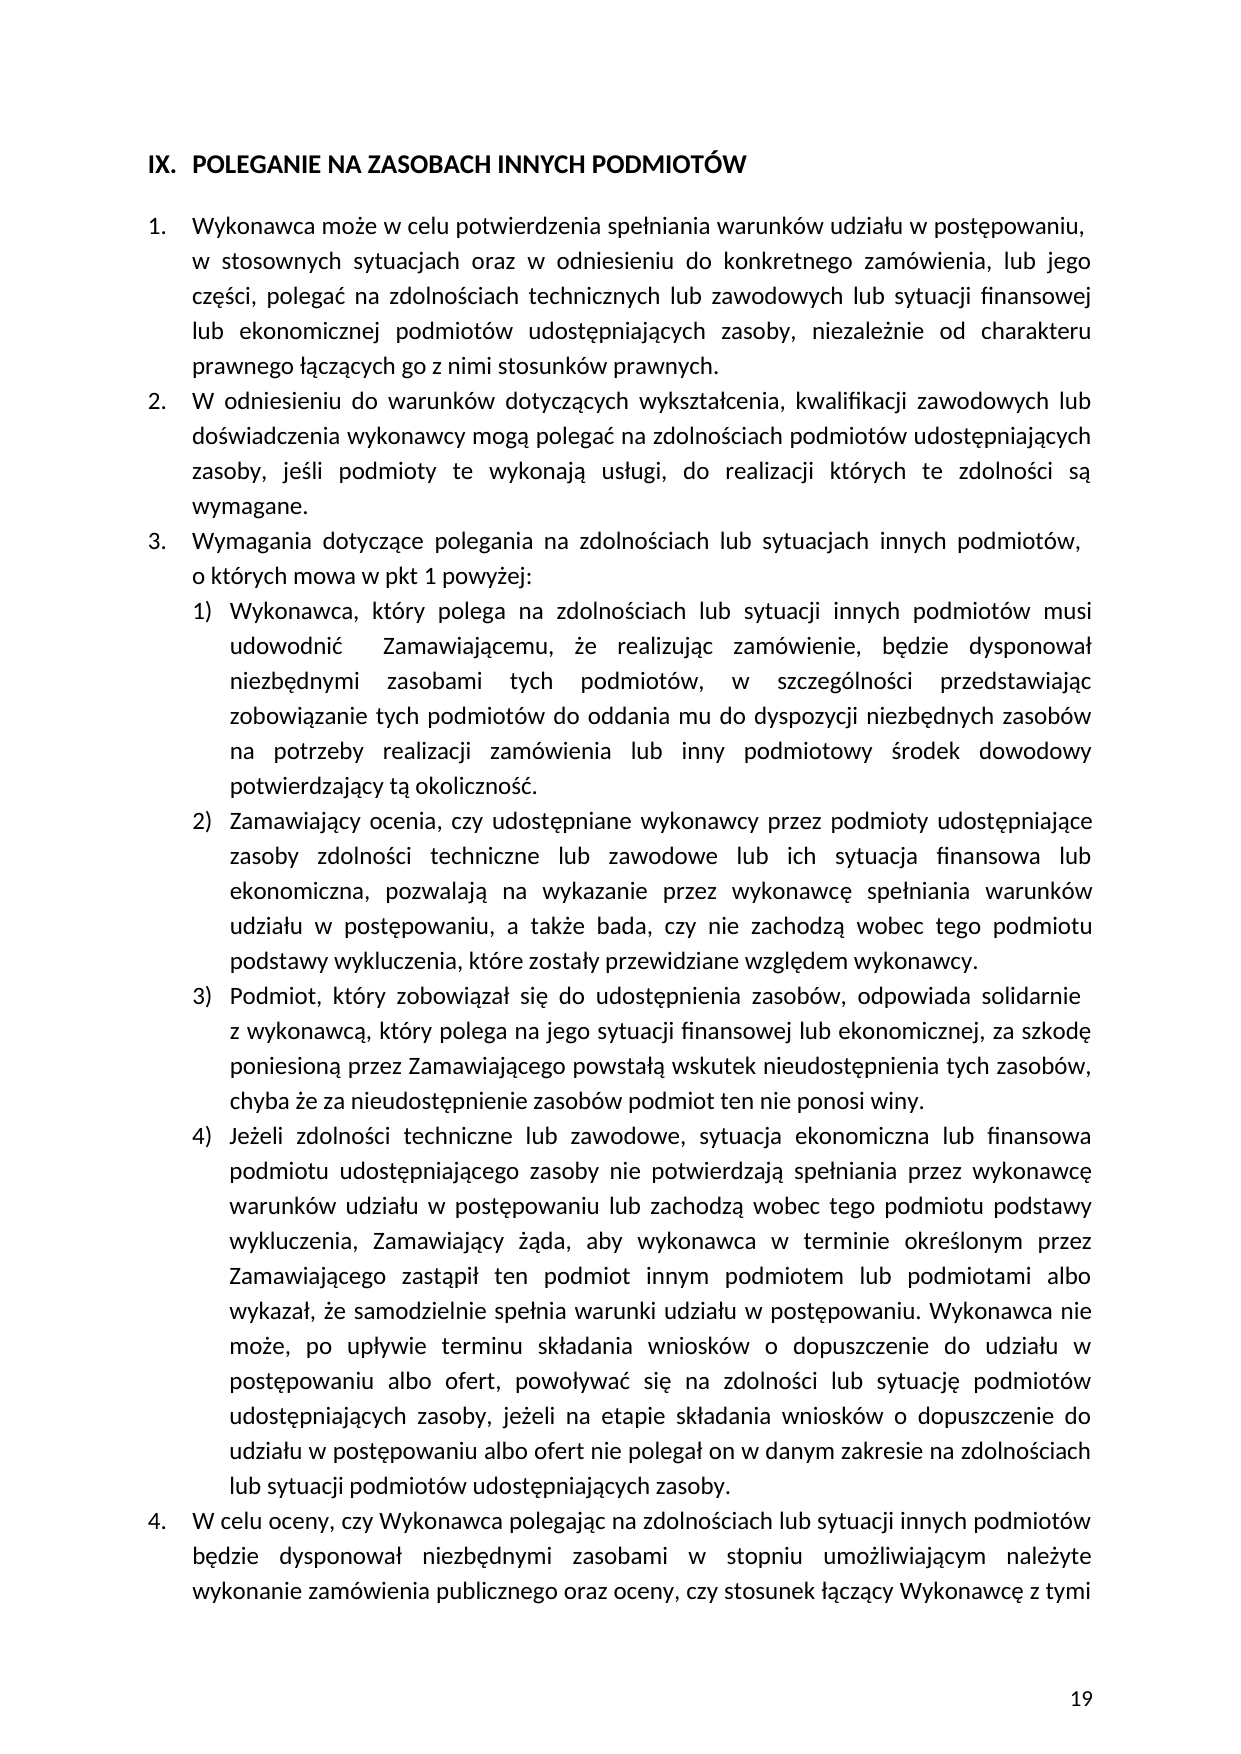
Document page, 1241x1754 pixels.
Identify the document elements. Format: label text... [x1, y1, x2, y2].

list Jeżeli zdolności techniczne lub zawodowe, sytuacja ekonomiczna lub finansowa podmiotu udostępniającego zasoby nie potwierdzają spełniania przez wykonawcę warunków udziału w postępowaniu lub zachodzą wobec tego podmiotu podstawy wykluczenia, Zamawiający żąda, aby wykonawca w terminie określonym przez Zamawiającego zastąpił ten podmiot innym podmiotem lub podmiotami albo wykazał, że samodzielnie spełnia warunki udziału w postępowaniu. Wykonawca nie może, po upływie terminu składania wniosków o dopuszczenie do udziału w postępowaniu albo ofert, powoływać się na zdolności lub sytuację podmiotów udostępniających zasoby, jeżeli na etapie składania wniosków o dopuszczenie do udziału w postępowaniu albo ofert nie polegał on w danym zakresie na zdolnościach lub sytuacji podmiotów udostępniających zasoby. [192, 1121, 1093, 1501]
subtitle POLEGANIE NA ZASOBACH INNYCH PODMIOTÓW [148, 148, 1093, 181]
list Wykonawca może w celu potwierdzenia spełniania warunków udziału w postępowaniu, w stosownych sytuacjach oraz w odniesieniu do konkretnego zamówienia, lub jego części, polegać na zdolnościach technicznych lub zawodowych lub sytuacji finansowej lub ekonomicznej podmiotów udostępniających zasoby, niezależnie od charakteru prawnego łączących go z nimi stosunków prawnych. [148, 211, 1093, 381]
list Podmiot, który zobowiązał się do udostępnienia zasobów, odpowiada solidarnie z wykonawcą, który polega na jego sytuacji finansowej lub ekonomicznej, za szkodę poniesioną przez Zamawiającego powstałą wskutek nieudostępnienia tych zasobów, chyba że za nieudostępnienie zasobów podmiot ten nie ponosi winy. [192, 981, 1093, 1116]
list Zamawiający ocenia, czy udostępniane wykonawcy przez podmioty udostępniające zasoby zdolności techniczne lub zawodowe lub ich sytuacja finansowa lub ekonomiczna, pozwalają na wykazanie przez wykonawcę spełniania warunków udziału w postępowaniu, a także bada, czy nie zachodzą wobec tego podmiotu podstawy wykluczenia, które zostały przewidziane względem wykonawcy. [192, 806, 1093, 976]
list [148, 1506, 1093, 1606]
list Wymagania dotyczące polegania na zdolnościach lub sytuacjach innych podmiotów, o których mowa w pkt 1 powyżej: [148, 526, 1093, 591]
list Wykonawca, który polega na zdolnościach lub sytuacji innych podmiotów musi udowodnić Zamawiającemu, że realizując zamówienie, będzie dysponował niezbędnymi zasobami tych podmiotów, w szczególności przedstawiając zobowiązanie tych podmiotów do oddania mu do dyspozycji niezbędnych zasobów na potrzeby realizacji zamówienia lub inny podmiotowy środek dowodowy potwierdzający tą okoliczność. [192, 596, 1093, 801]
list W odniesieniu do warunków dotyczących wykształcenia, kwalifikacji zawodowych lub doświadczenia wykonawcy mogą polegać na zdolnościach podmiotów udostępniających zasoby, jeśli podmioty te wykonają usługi, do realizacji których te zdolności są wymagane. [148, 386, 1093, 521]
